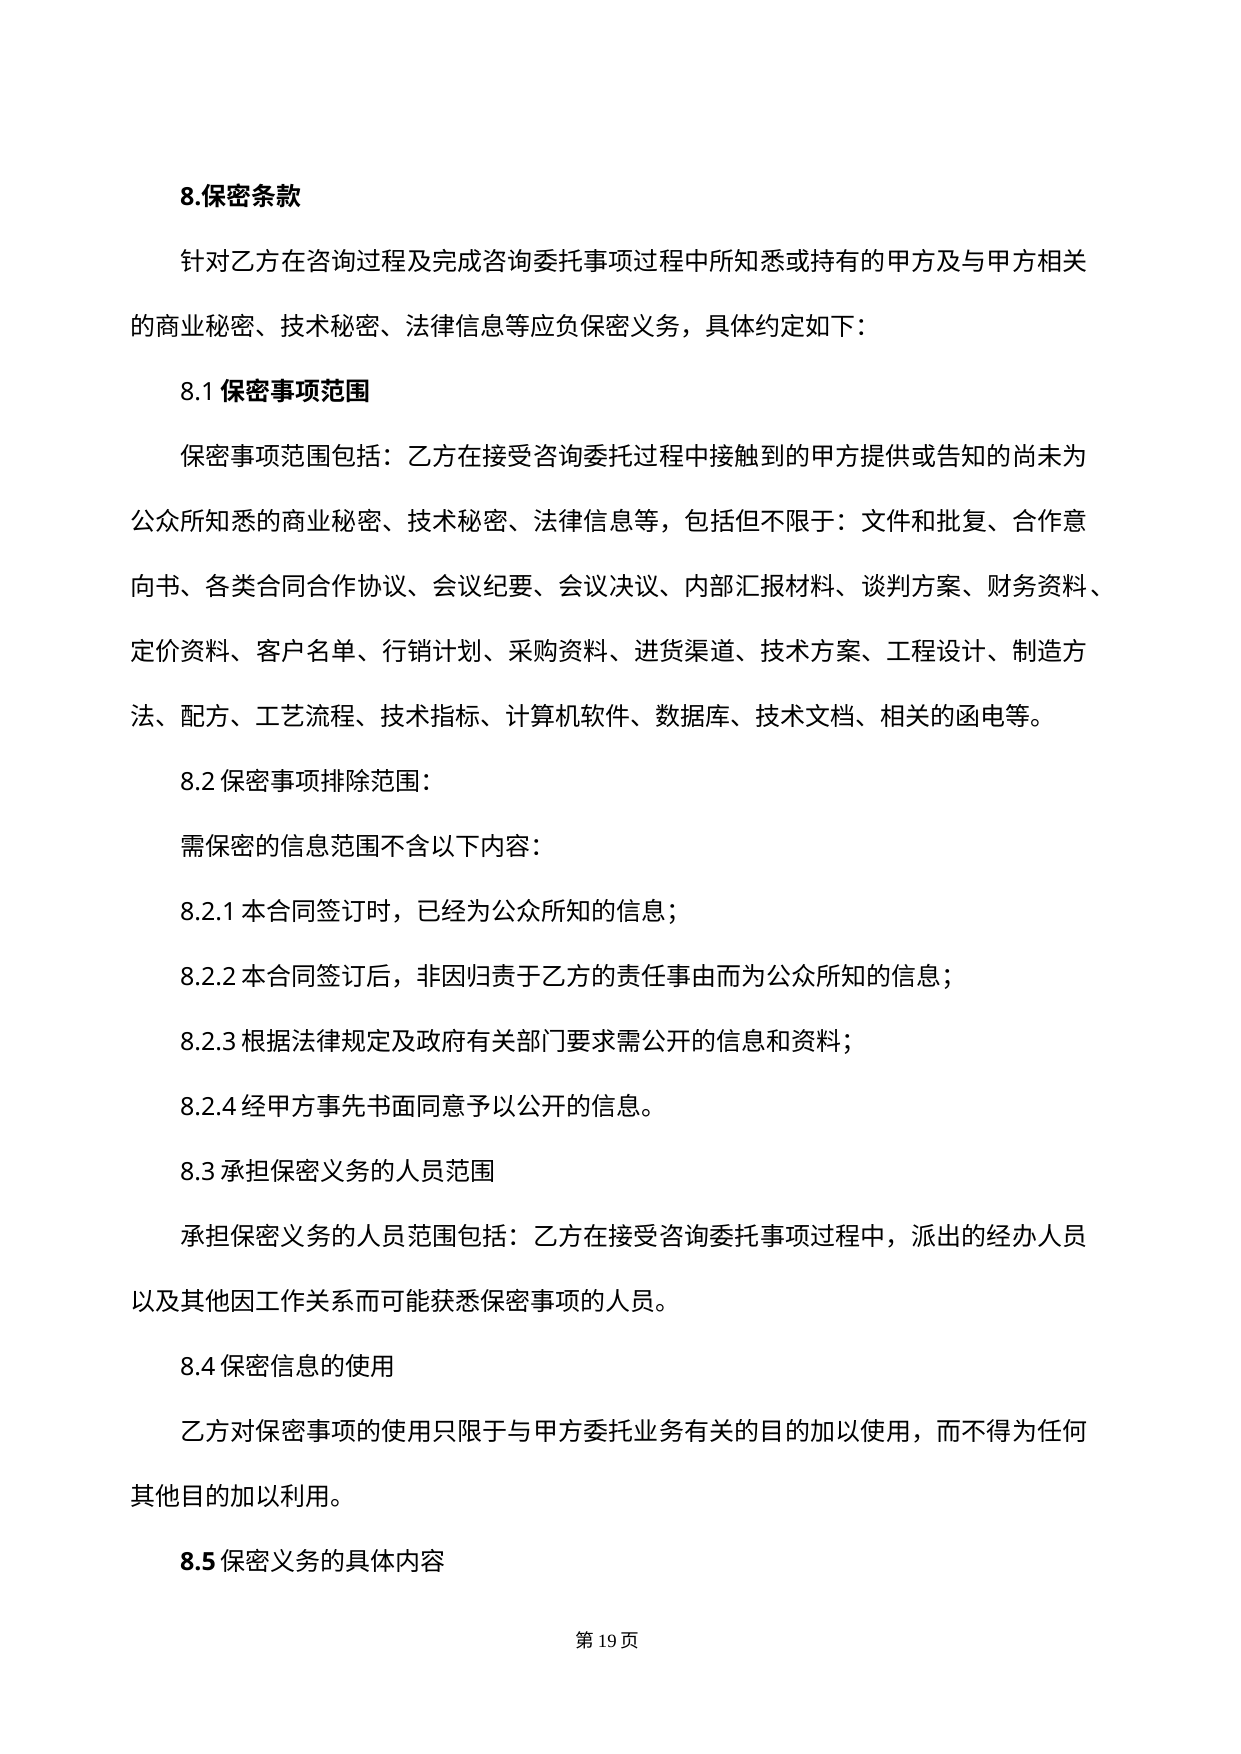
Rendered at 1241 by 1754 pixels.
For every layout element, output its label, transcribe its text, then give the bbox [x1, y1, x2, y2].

text 需保密的信息范围不含以下内容： [130, 812, 1090, 877]
text 针对乙方在咨询过程及完成咨询委托事项过程中所知悉或持有的甲方及与甲方相关的商业秘密、技术秘密、法律信息等应负保密义务，具体约定如下： [130, 227, 1090, 357]
text 保密事项范围包括：乙方在接受咨询委托过程中接触到的甲方提供或告知的尚未为公众所知悉的商业秘密、技术秘密、法律信息等，包括但不限于：文件和批复、合作意向书、各类合同合作协议、会议纪要、会议决议、内部汇报材料、谈判方案、财务资料、定价资料、客户名单、行销计划、采购资料、进货渠道、技术方案、工程设计、制造方法、配方、工艺流程、技术指标、计算机软件、数据库、技术文档、相关的函电等。 [130, 422, 1090, 747]
text 8.2.4经甲方事先书面同意予以公开的信息。 [130, 1072, 1090, 1137]
text 8.4保密信息的使用 [130, 1332, 1090, 1397]
text 8.2.2本合同签订后，非因归责于乙方的责任事由而为公众所知的信息； [130, 942, 1090, 1007]
text 8.2.3根据法律规定及政府有关部门要求需公开的信息和资料； [130, 1007, 1090, 1072]
text 8.5保密义务的具体内容 [130, 1527, 1090, 1592]
text 8.3承担保密义务的人员范围 [130, 1137, 1090, 1202]
text 承担保密义务的人员范围包括：乙方在接受咨询委托事项过程中，派出的经办人员以及其他因工作关系而可能获悉保密事项的人员。 [130, 1202, 1090, 1332]
text 8.2.1本合同签订时，已经为公众所知的信息； [130, 877, 1090, 942]
text 8.1保密事项范围 [130, 357, 1090, 422]
text 乙方对保密事项的使用只限于与甲方委托业务有关的目的加以使用，而不得为任何其他目的加以利用。 [130, 1397, 1090, 1527]
text 8.保密条款 [130, 162, 1090, 227]
text 8.2保密事项排除范围： [130, 747, 1090, 812]
